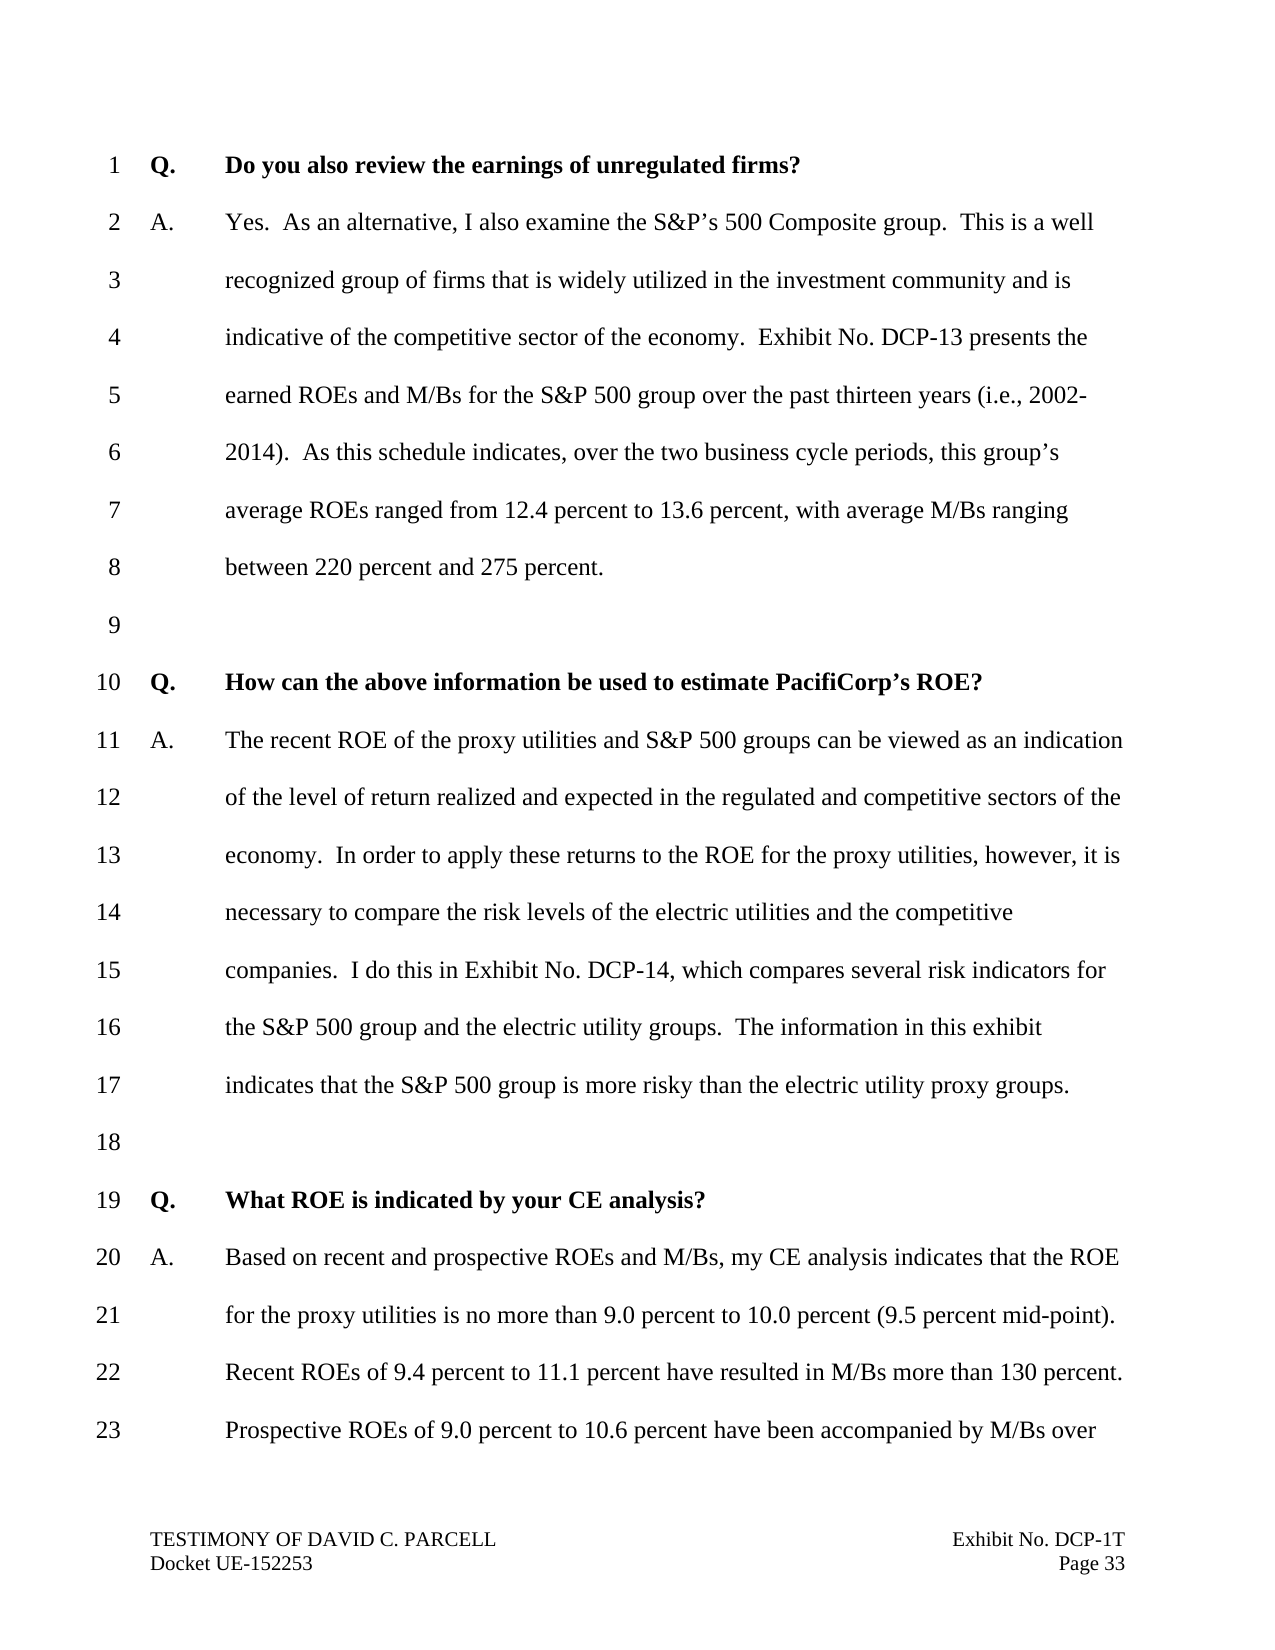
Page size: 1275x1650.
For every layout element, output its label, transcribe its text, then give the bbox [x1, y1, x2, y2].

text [150, 1242, 1125, 1444]
text Q. What ROE is indicated by your CE analysis? [150, 1185, 1125, 1214]
text A. The recent ROE of the proxy utilities and S&P 500 groups can be viewed as an indication of the level of return realized and expected in the regulated and competitive sectors of the economy. In order to apply these returns to the ROE for the proxy utilities, however, it is necessary to compare the risk levels of the electric utilities and the competitive companies. I do this in Exhibit No. DCP-14, which compares several risk indicators for the S&P 500 group and the electric utility groups. The information in this exhibit indicates that the S&P 500 group is more risky than the electric utility proxy groups. [150, 725, 1125, 1099]
text Q. Do you also review the earnings of unregulated firms? [150, 150, 1125, 179]
text Q. How can the above information be used to estimate PacifiCorp’s ROE? [150, 667, 1125, 696]
text A. Yes. As an alternative, I also examine the S&P’s 500 Composite group. This is a well recognized group of firms that is widely utilized in the investment community and is indicative of the competitive sector of the economy. Exhibit No. DCP-13 presents the earned ROEs and M/Bs for the S&P 500 group over the past thirteen years (i.e., 2002-2014). As this schedule indicates, over the two business cycle periods, this group’s average ROEs ranged from 12.4 percent to 13.6 percent, with average M/Bs ranging between 220 percent and 275 percent. [150, 207, 1125, 581]
